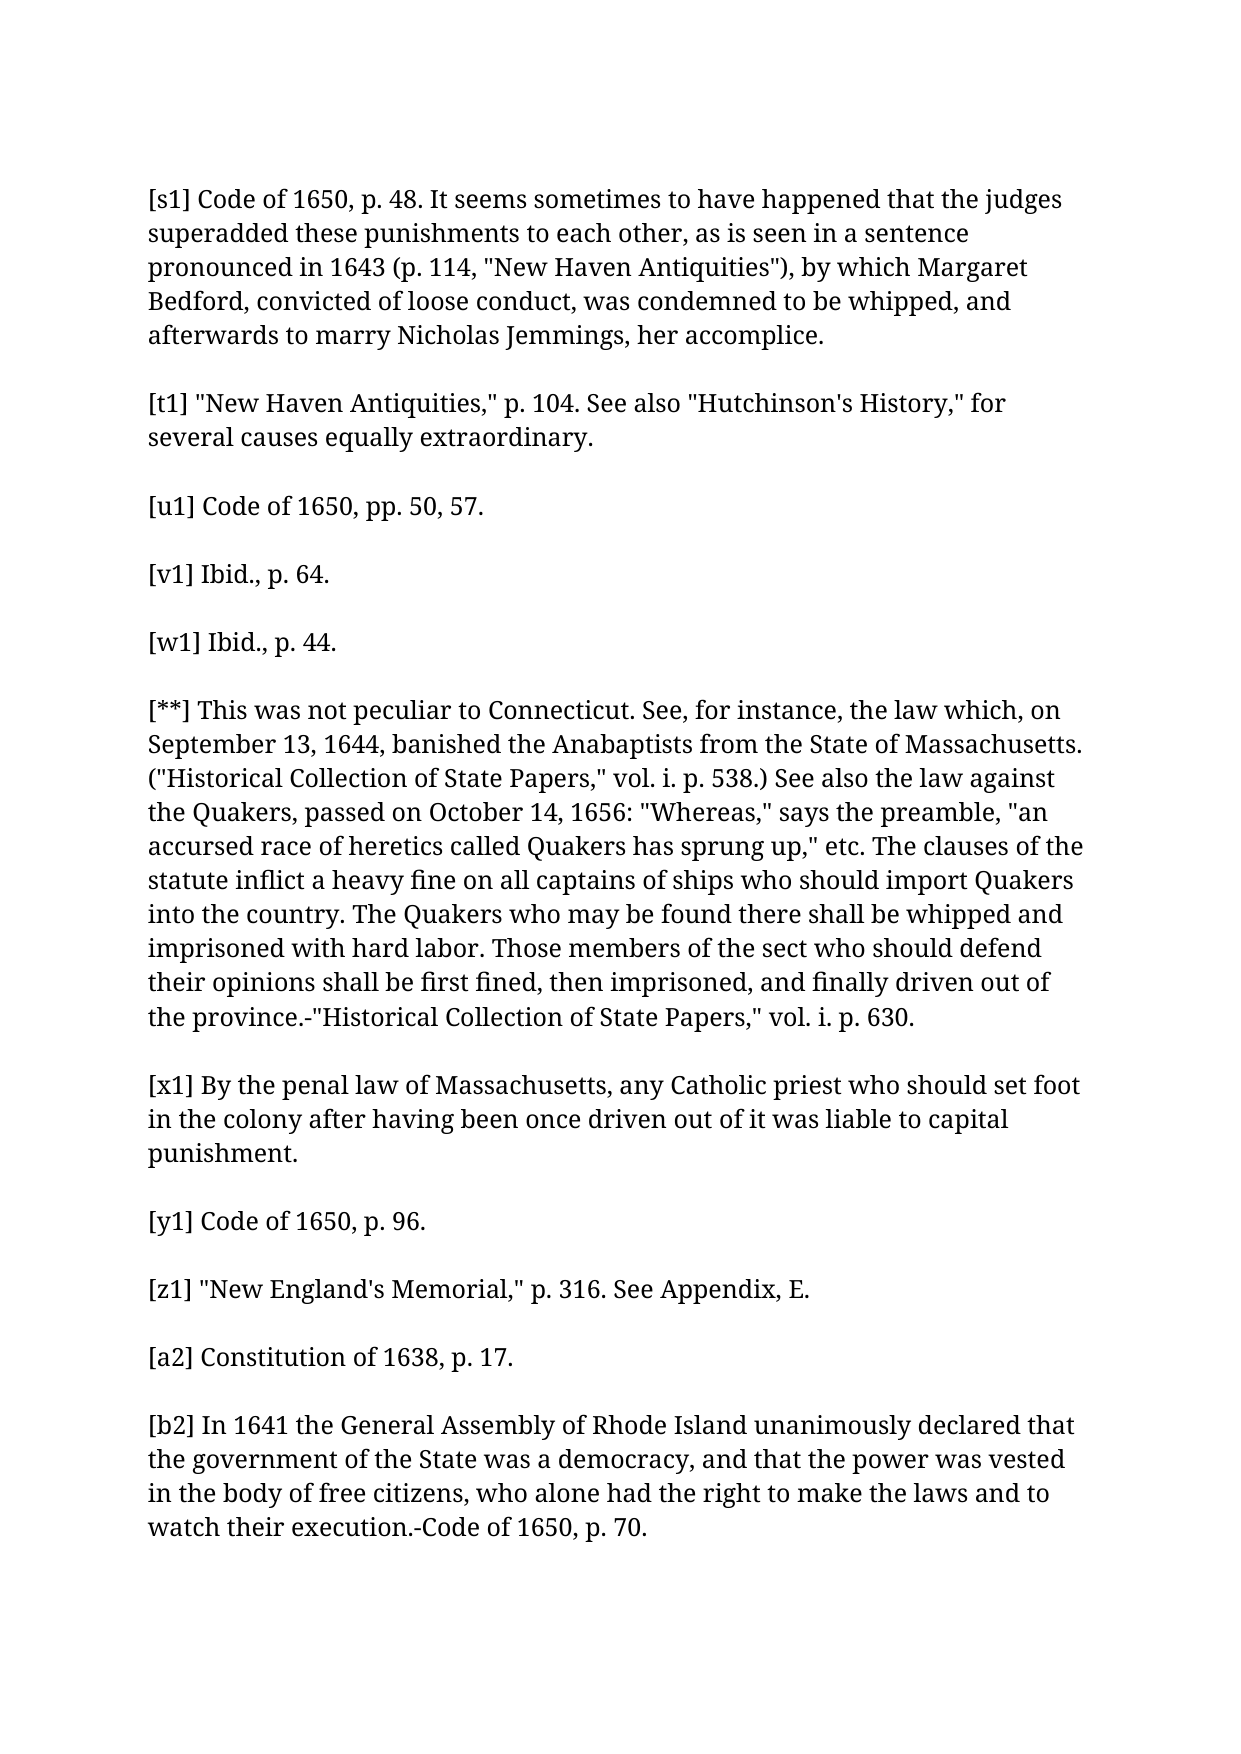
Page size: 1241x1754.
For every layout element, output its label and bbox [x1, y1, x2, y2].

text [148, 148, 1093, 1578]
